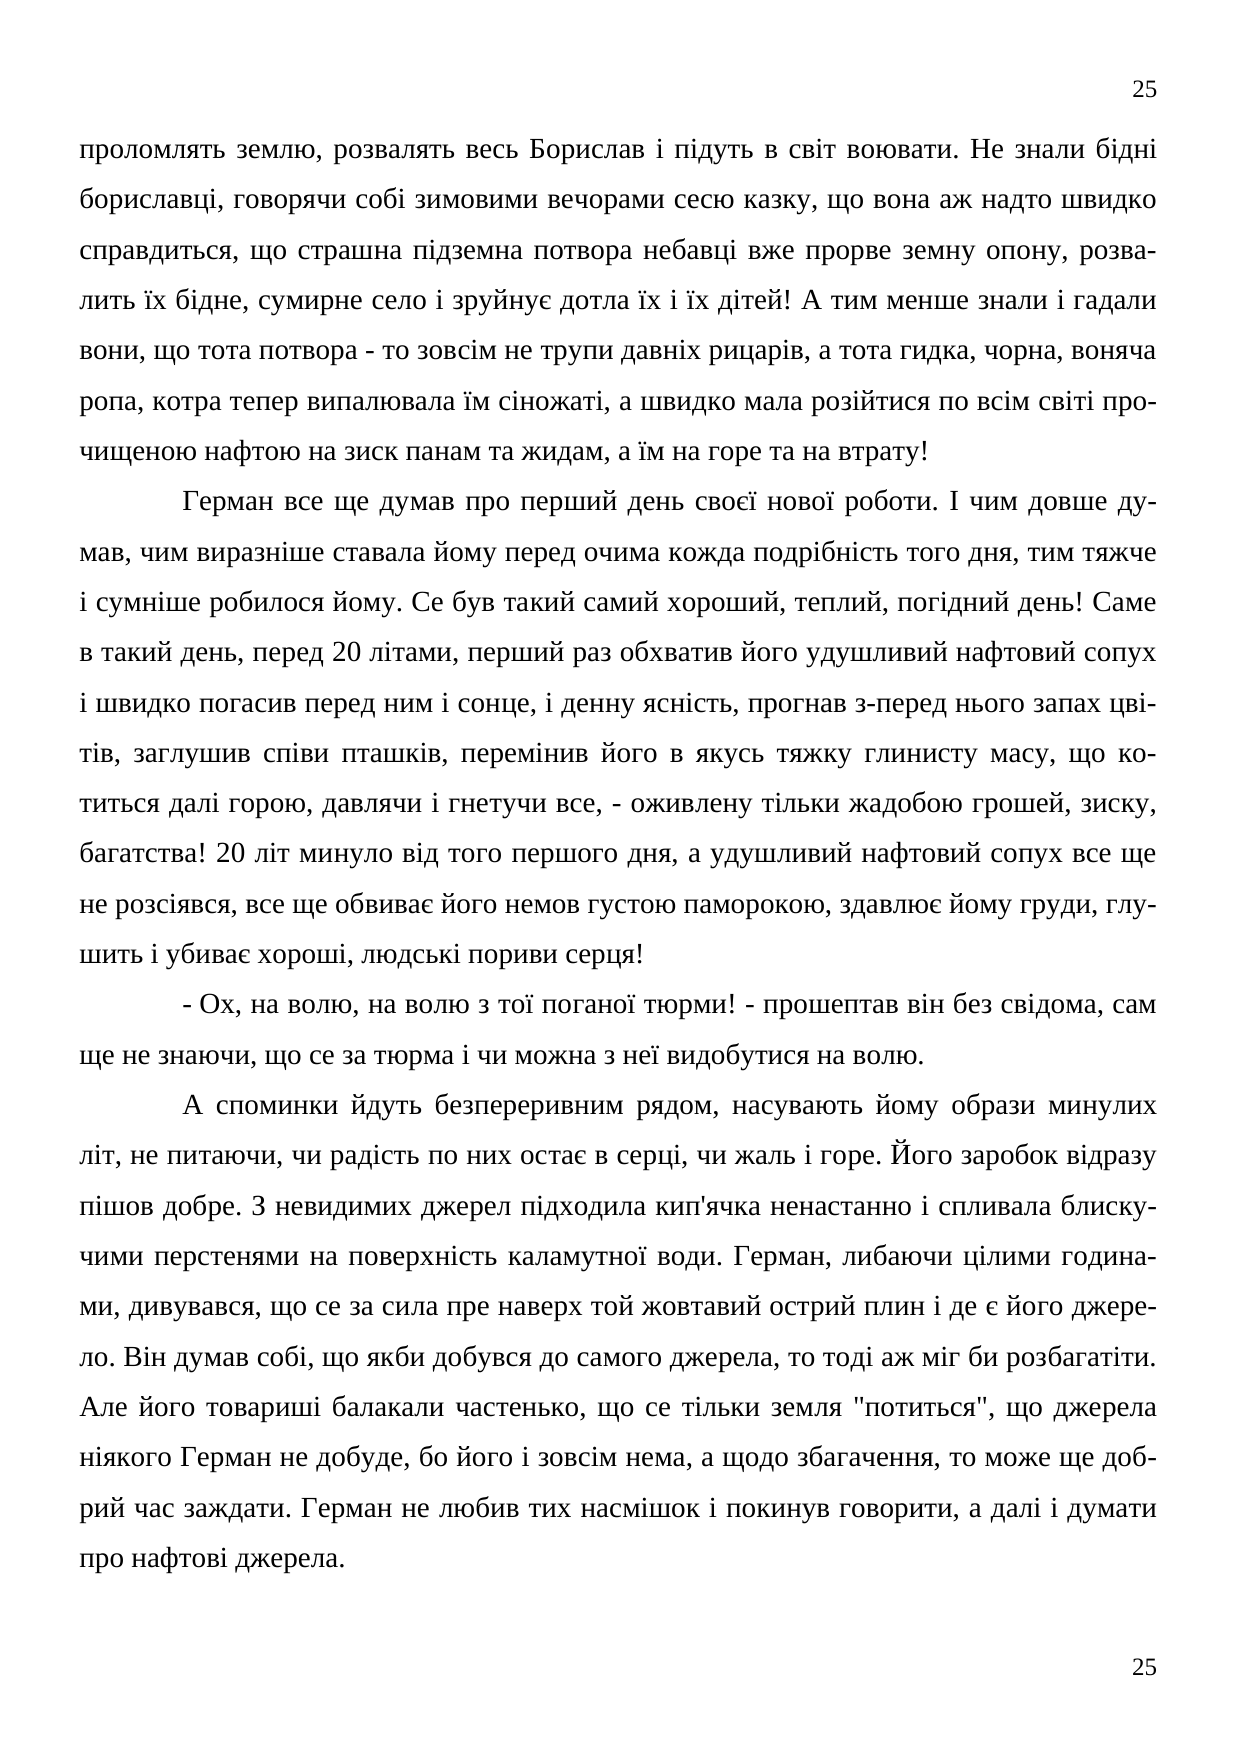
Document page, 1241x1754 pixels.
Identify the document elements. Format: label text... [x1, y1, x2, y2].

text Герман все ще думав про перший день своєї нової роботи. I чим довше думав, чим виразнiше ставала йому перед очима кожда подрiбнiсть того дня, тим тяжче i сумнiше робилося йому. Се був такий самий хороший, теплий, погiдний день! Саме в такий день, перед 20 лiтами, перший раз обхватив його удушливий нафтовий сопух i швидко погасив перед ним i сонце, i денну яснiсть, прогнав з-перед нього запах цвiтiв, заглушив спiви пташкiв, перемiнив його в якусь тяжку глинисту масу, що котиться далi горою, давлячи i гнетучи все, - оживлену тiльки жадобою грошей, зиску, багатства! 20 лiт минуло вiд того першого дня, а удушливий нафтовий сопух все ще не розсiявся, все ще обвиває його немов густою паморокою, здавлює йому груди, глушить i убиває хорошi, людськi пориви серця! [79, 483, 1157, 970]
text А споминки йдуть безпереривним рядом, насувають йому образи минулих лiт, не питаючи, чи радiсть по них остає в серцi, чи жаль i горе. Його заробок вiдразу пiшов добре. З невидимих джерел пiдходила кип'ячка ненастанно i спливала блискучими перстенями на поверхнiсть каламутної води. Герман, либаючи цiлими годинами, дивувався, що се за сила пре наверх той жовтавий острий плин i де є його джерело. Вiн думав собi, що якби добувся до самого джерела, то тодi аж мiг би розбагатiти. Але його товаришi балакали частенько, що се тiльки земля "потиться", що джерела нiякого Герман не добуде, бо його i зовсiм нема, а щодо збагачення, то може ще добрий час заждати. Герман не любив тих насмiшок i покинув говорити, а далi i думати про нафтовi джерела. [79, 1087, 1157, 1573]
text - Ох, на волю, на волю з тої поганої тюрми! - прошептав вiн без свiдома, сам ще не знаючи, що се за тюрма i чи можна з неї видобутися на волю. [79, 987, 1157, 1070]
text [79, 131, 1157, 467]
